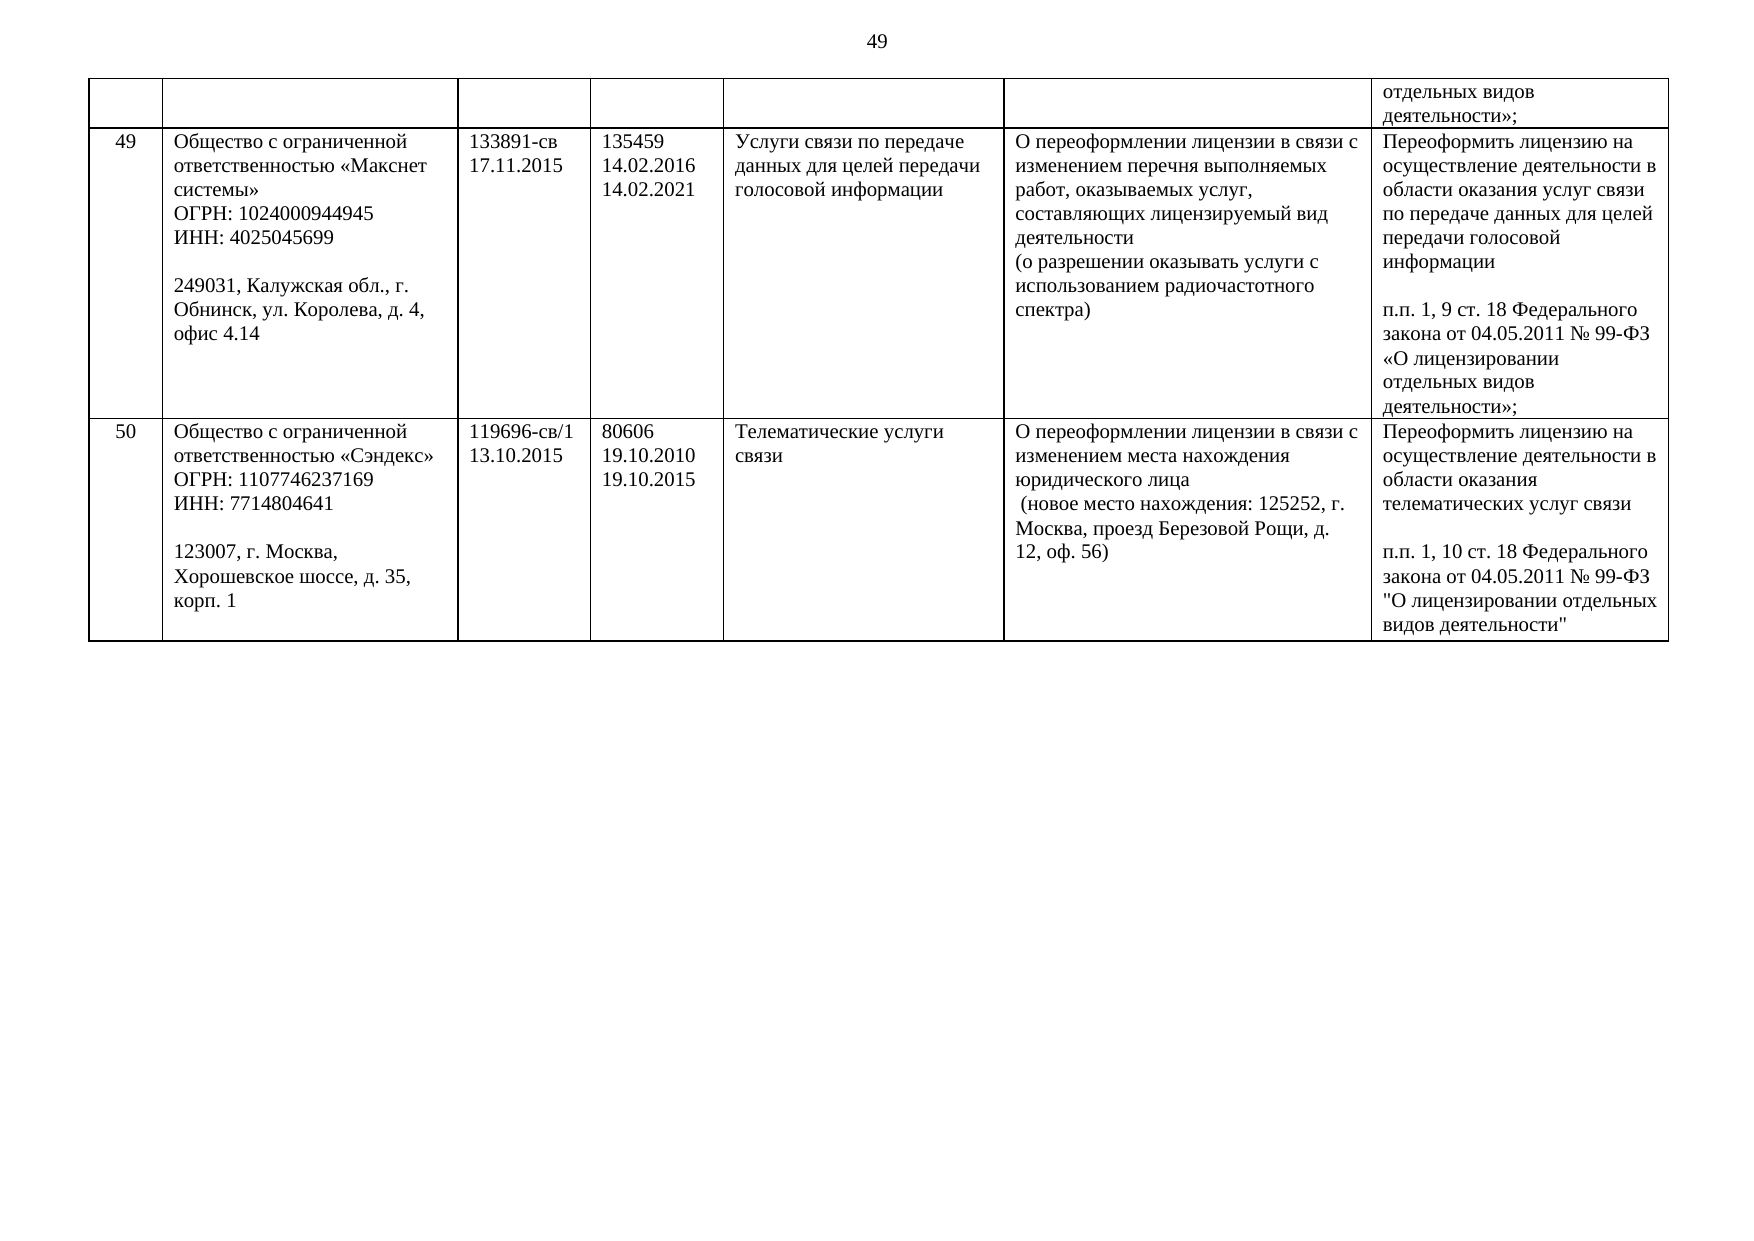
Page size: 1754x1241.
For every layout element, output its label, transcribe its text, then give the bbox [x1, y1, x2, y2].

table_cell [724, 79, 1003, 127]
table_cell Общество с ограниченной ответственностью «Сэндекс» ОГРН: 1107746237169 ИНН: 7714804641 123007, г. Москва, Хорошевское шоссе, д. 35, корп. 1 [163, 419, 457, 640]
table_cell Телематические услуги связи [724, 419, 1003, 640]
table_cell 50 [90, 419, 162, 640]
table_cell 119696-св/1 13.10.2015 [459, 419, 590, 640]
table_cell Переоформить лицензию на осуществление деятельности в области оказания телематических услуг связи п.п. 1, 10 ст. 18 Федерального закона от 04.05.2011 № 99-ФЗ "О лицензировании отдельных видов деятельности" [1372, 419, 1668, 640]
table_cell 133891-св 17.11.2015 [459, 129, 590, 418]
table_cell 135459 14.02.2016 14.02.2021 [591, 129, 723, 418]
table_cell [163, 79, 457, 127]
table_cell Переоформить лицензию на осуществление деятельности в области оказания услуг связи по передаче данных для целей передачи голосовой информации п.п. 1, 9 ст. 18 Федерального закона от 04.05.2011 № 99-ФЗ «О лицензировании отдельных видов деятельности»; [1372, 129, 1668, 418]
table_cell 49 [90, 129, 162, 418]
table_cell 80606 19.10.2010 19.10.2015 [591, 419, 723, 640]
table_cell Услуги связи по передаче данных для целей передачи голосовой информации [724, 129, 1003, 418]
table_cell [1005, 79, 1371, 127]
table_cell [591, 79, 723, 127]
table_cell О переоформлении лицензии в связи с изменением места нахождения юридического лица (новое место нахождения: 125252, г. Москва, проезд Березовой Рощи, д. 12, оф. 56) [1005, 419, 1371, 640]
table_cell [1372, 79, 1668, 127]
table_cell 48 [90, 79, 162, 127]
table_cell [459, 79, 590, 127]
